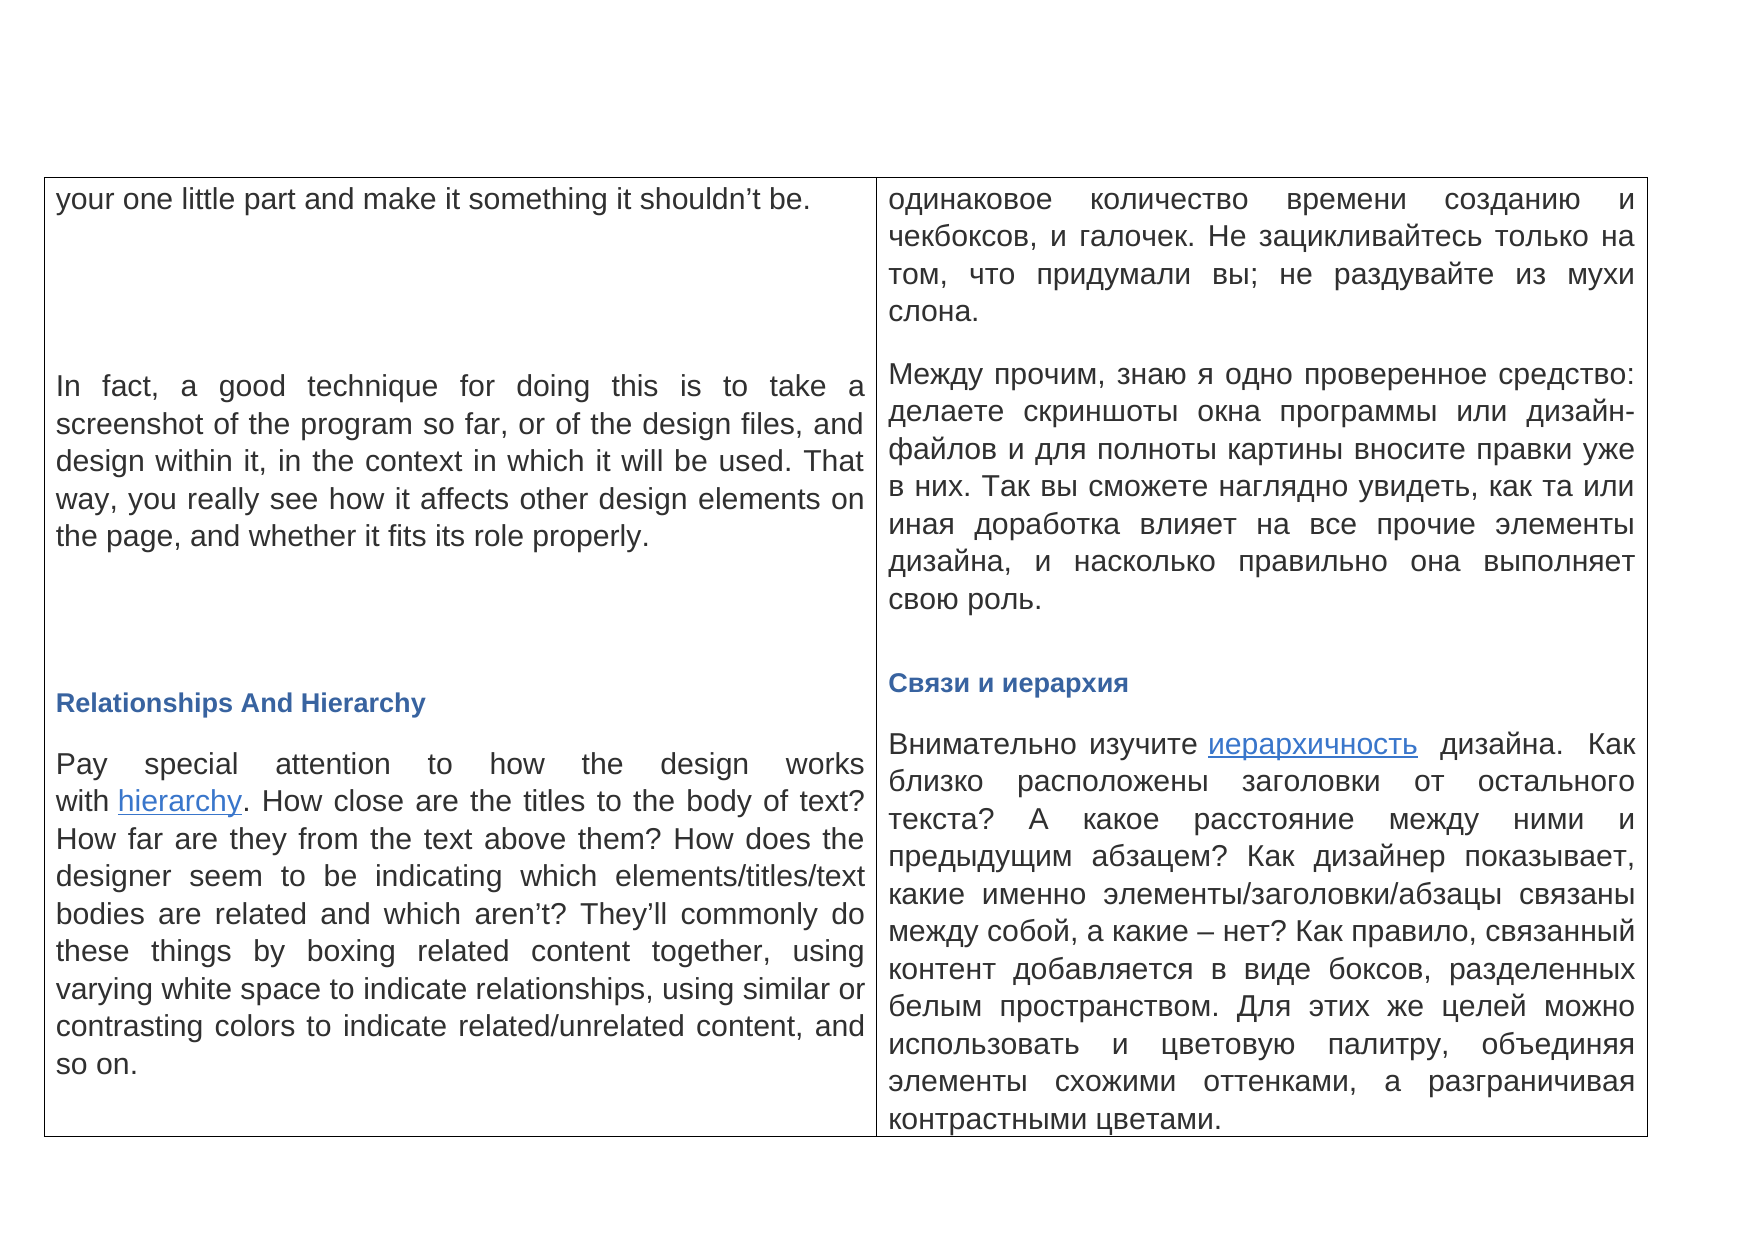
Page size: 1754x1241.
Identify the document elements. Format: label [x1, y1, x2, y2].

table_header [45, 178, 876, 1136]
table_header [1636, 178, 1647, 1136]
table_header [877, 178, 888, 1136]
